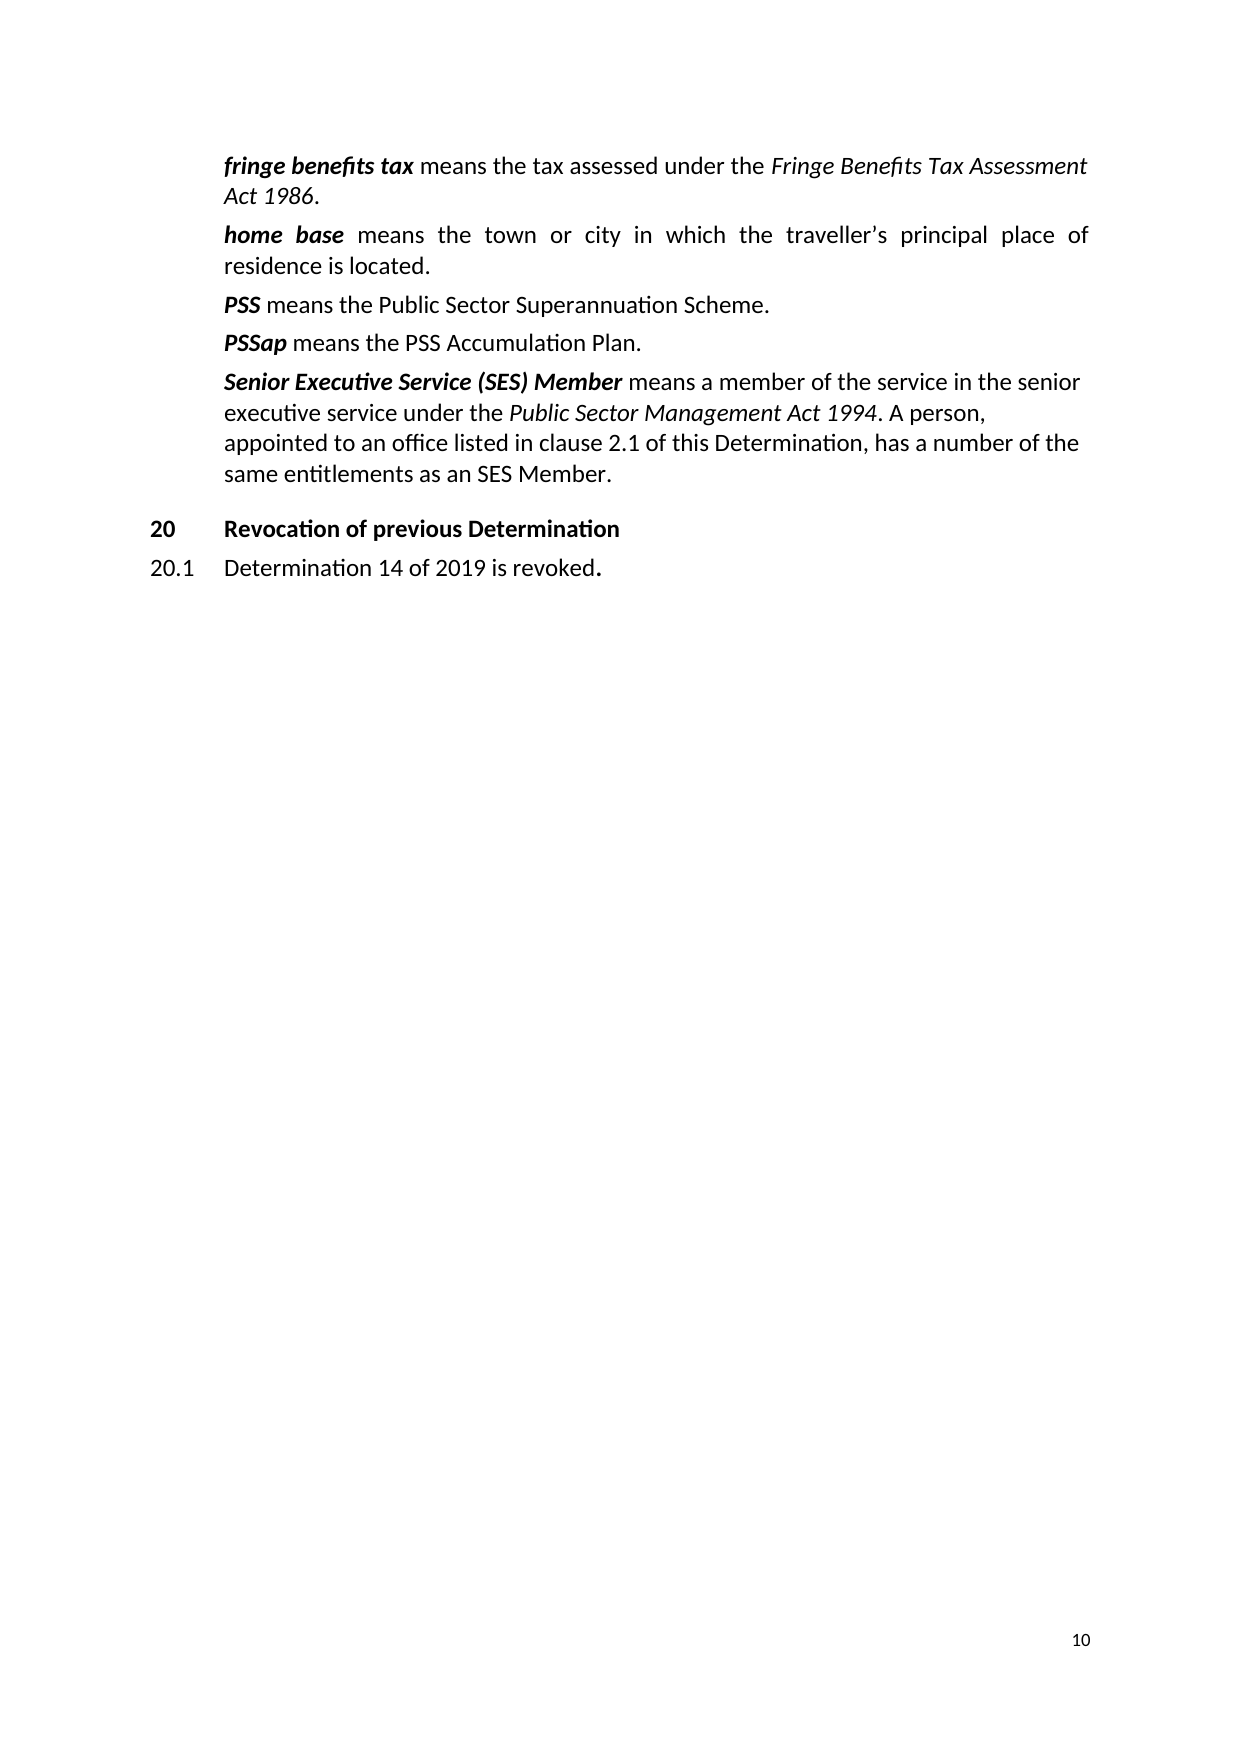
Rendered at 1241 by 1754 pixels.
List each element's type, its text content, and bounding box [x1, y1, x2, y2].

text PSS means the Public Sector Superannuation Scheme. [224, 289, 1090, 319]
text home base means the town or city in which the traveller’s principal place of residence is located. [224, 219, 1090, 280]
list Determination 14 of 2019 is revoked. [150, 552, 1090, 583]
text PSSap means the PSS Accumulation Plan. [224, 328, 1090, 358]
subtitle Revocation of previous Determination [150, 513, 1090, 544]
text Senior Executive Service (SES) Member means a member of the service in the senior executive service under the Public Sector Management Act 1994. A person, appointed to an office listed in clause 2.1 of this Determination, has a number of the same entitlements as an SES Member. [224, 366, 1090, 488]
text fringe benefits tax means the tax assessed under the Fringe Benefits Tax Assessment Act 1986. [224, 150, 1090, 211]
